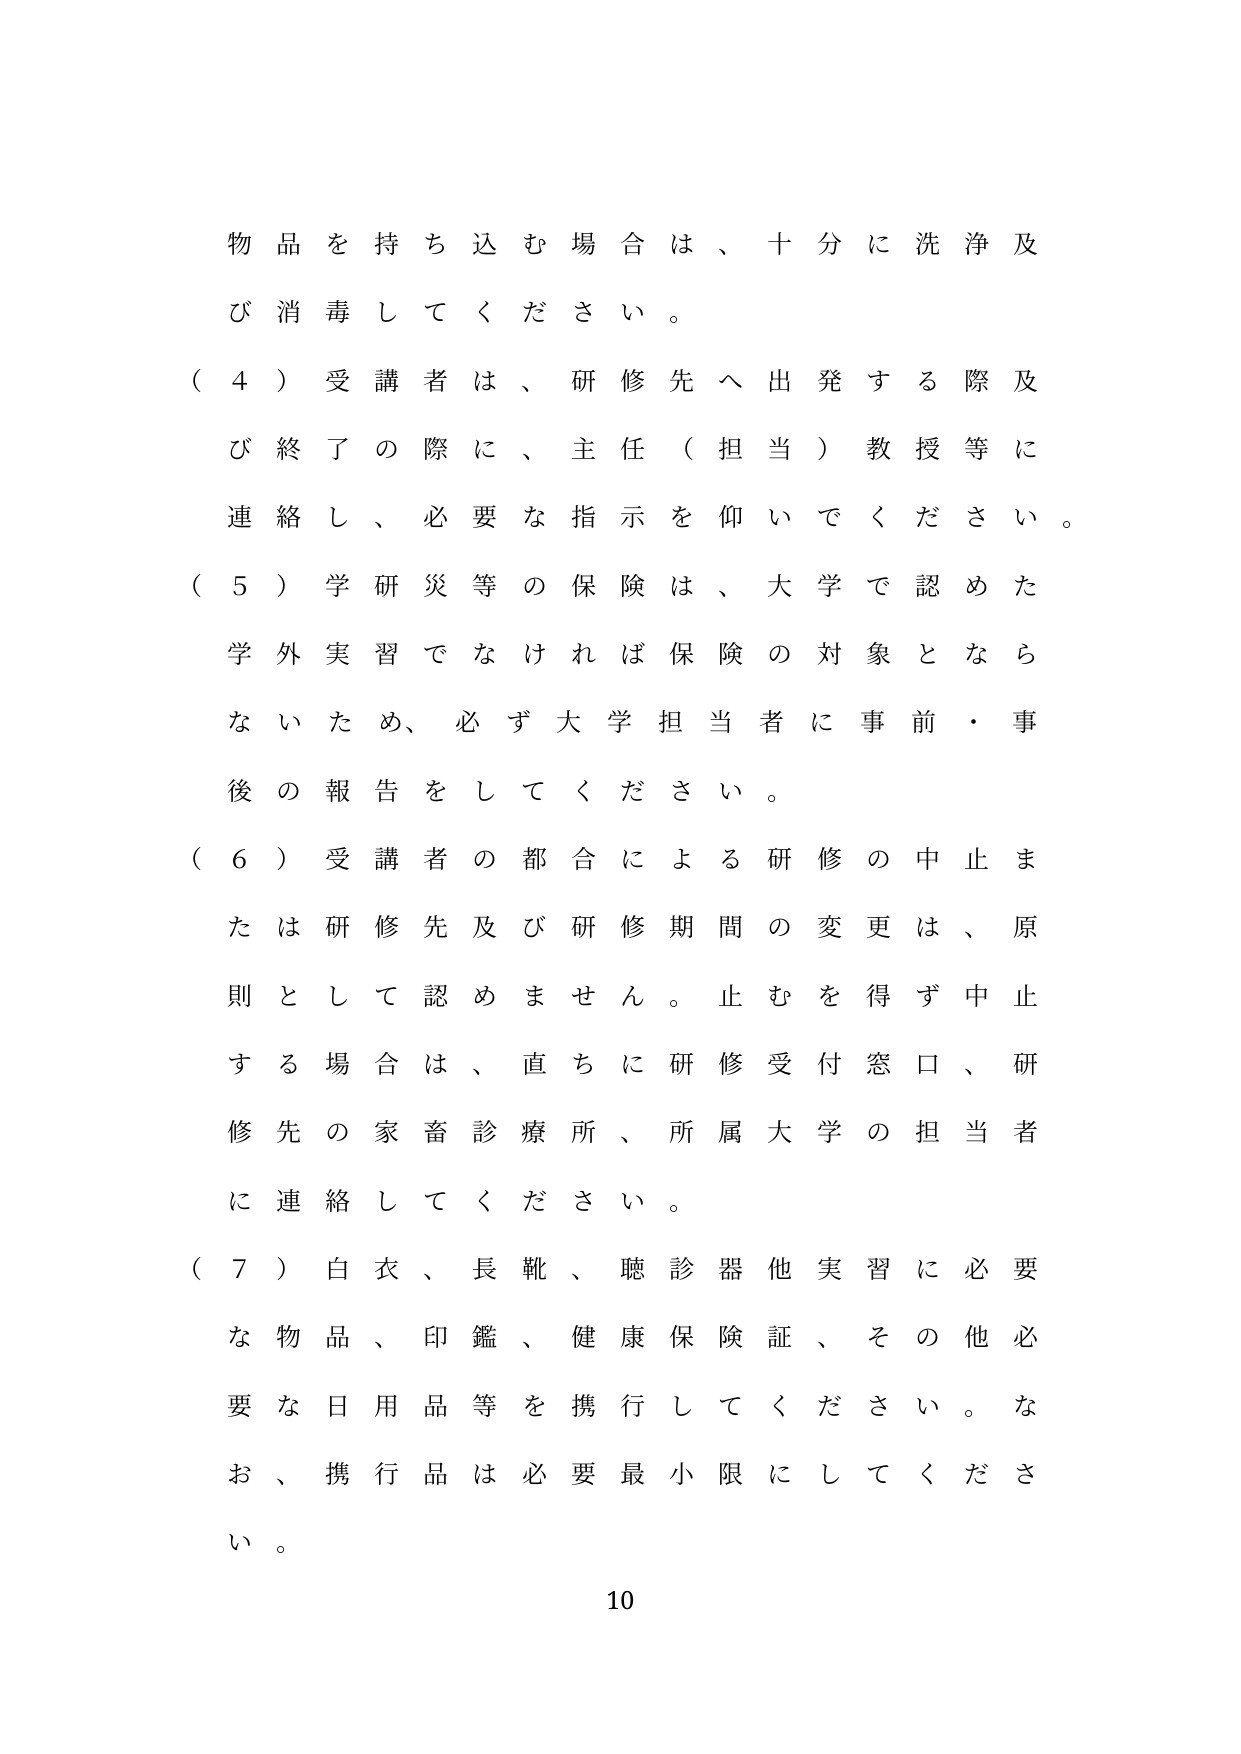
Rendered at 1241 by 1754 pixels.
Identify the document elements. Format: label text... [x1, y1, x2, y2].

text （６）受講者の都合による研修の中止または研修先及び研修期間の変更は、原則として認めません。止むを得ず中止する場合は、直ちに研修受付窓口、研修先の家畜診療所、所属大学の担当者に連絡してください。 [178, 823, 1063, 1233]
text （７）白衣、長靴、聴診器他実習に必要な物品、印鑑、健康保険証、その他必要な日用品等を携行してください。なお、携行品は必要最小限にしてください。 [178, 1233, 1063, 1575]
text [178, 208, 1063, 345]
text （５）学研災等の保険は、大学で認めた学外実習でなければ保険の対象とならないため、必ず大学担当者に事前・事後の報告をしてください。 [178, 550, 1063, 823]
text （４）受講者は、研修先へ出発する際及び終了の際に、主任（担当）教授等に連絡し、必要な指示を仰いでください。 [178, 345, 1063, 550]
